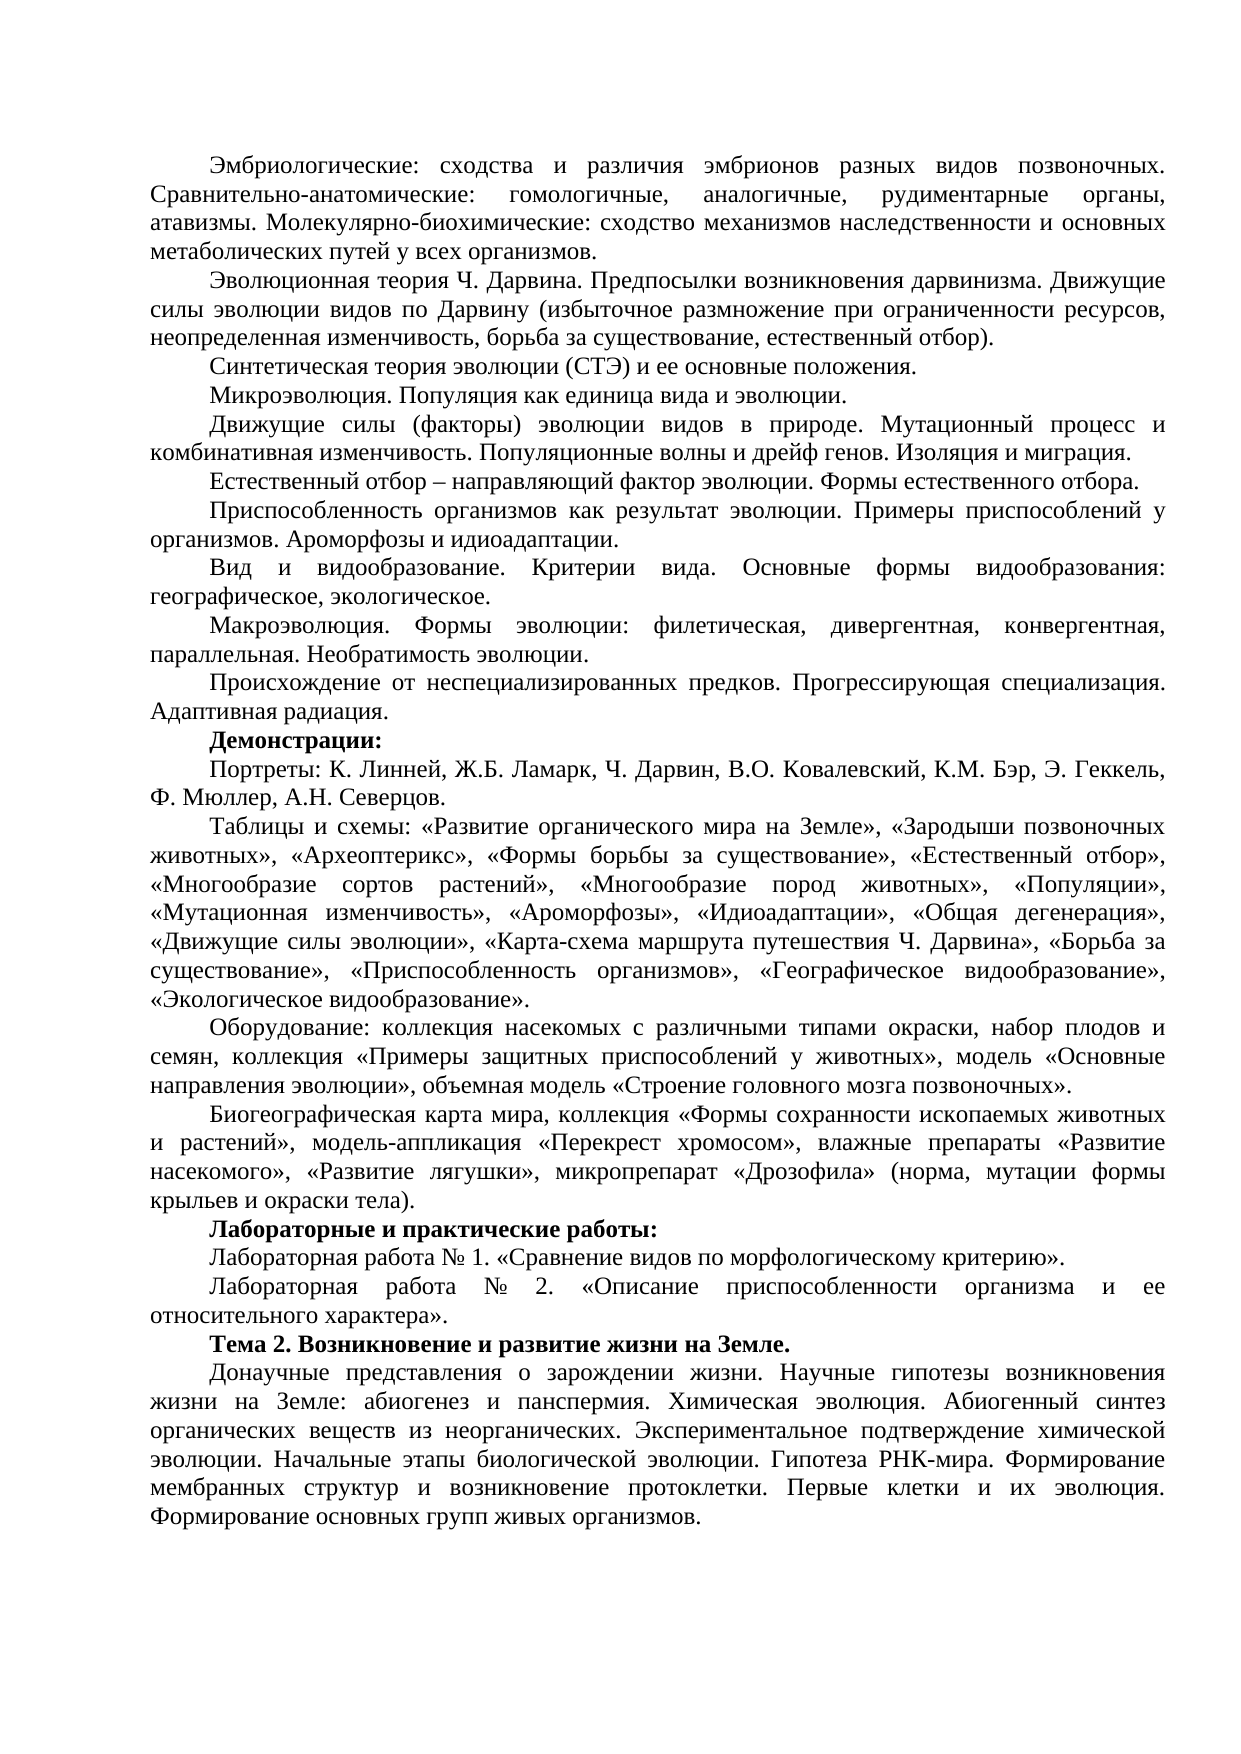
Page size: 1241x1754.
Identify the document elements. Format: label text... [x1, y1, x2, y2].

text Биогеографическая карта мира, коллекция «Формы сохранности ископаемых животных и растений», модель-аппликация «Перекрест хромосом», влажные препараты «Развитие насекомого», «Развитие лягушки», микропрепарат «Дрозофила» (норма, мутации формы крыльев и окраски тела). [150, 1099, 1166, 1214]
text Макроэволюция. Формы эволюции: филетическая, дивергентная, конвергентная, параллельная. Необратимость эволюции. [150, 610, 1166, 667]
text Портреты: К. Линней, Ж.Б. Ламарк, Ч. Дарвин, В.О. Ковалевский, К.М. Бэр, Э. Геккель, Ф. Мюллер, А.Н. Северцов. [150, 754, 1166, 811]
text Лабораторная работа № 2. «Описание приспособленности организма и ее относительного характера». [150, 1271, 1166, 1329]
text Эмбриологические: сходства и различия эмбрионов разных видов позвоночных. Сравнительно-анатомические: гомологичные, аналогичные, рудиментарные органы, атавизмы. Молекулярно-биохимические: сходство механизмов наследственности и основных метаболических путей у всех организмов. [150, 150, 1166, 265]
text Естественный отбор – направляющий фактор эволюции. Формы естественного отбора. [150, 466, 1166, 495]
text Эволюционная теория Ч. Дарвина. Предпосылки возникновения дарвинизма. Движущие силы эволюции видов по Дарвину (избыточное размножение при ограниченности ресурсов, неопределенная изменчивость, борьба за существование, естественный отбор). [150, 265, 1166, 351]
text Оборудование: коллекция насекомых с различными типами окраски, набор плодов и семян, коллекция «Примеры защитных приспособлений у животных», модель «Основные направления эволюции», объемная модель «Строение головного мозга позвоночных». [150, 1012, 1166, 1099]
text Лабораторная работа № 1. «Сравнение видов по морфологическому критерию». [150, 1242, 1166, 1271]
text Вид и видообразование. Критерии вида. Основные формы видообразования: географическое, экологическое. [150, 552, 1166, 610]
text Микроэволюция. Популяция как единица вида и эволюции. [150, 380, 1166, 409]
text Донаучные представления о зарождении жизни. Научные гипотезы возникновения жизни на Земле: абиогенез и панспермия. Химическая эволюция. Абиогенный синтез органических веществ из неорганических. Экспериментальное подтверждение химической эволюции. Начальные этапы биологической эволюции. Гипотеза РНК-мира. Формирование мембранных структур и возникновение протоклетки. Первые клетки и их эволюция. Формирование основных групп живых организмов. [150, 1357, 1166, 1530]
text Таблицы и схемы: «Развитие органического мира на Земле», «Зародыши позвоночных животных», «Археоптерикс», «Формы борьбы за существование», «Естественный отбор», «Многообразие сортов растений», «Многообразие пород животных», «Популяции», «Мутационная изменчивость», «Ароморфозы», «Идиоадаптации», «Общая дегенерация», «Движущие силы эволюции», «Карта-схема маршрута путешествия Ч. Дарвина», «Борьба за существование», «Приспособленность организмов», «Географическое видообразование», «Экологическое видообразование». [150, 811, 1166, 1012]
text Движущие силы (факторы) эволюции видов в природе. Мутационный процесс и комбинативная изменчивость. Популяционные волны и дрейф генов. Изоляция и миграция. [150, 409, 1166, 466]
text Происхождение от неспециализированных предков. Прогрессирующая специализация. Адаптивная радиация. [150, 667, 1166, 725]
text Демонстрации: [150, 725, 1166, 754]
text Лабораторные и практические работы: [150, 1214, 1166, 1242]
text Тема 2. Возникновение и развитие жизни на Земле. [150, 1329, 1166, 1357]
text Синтетическая теория эволюции (СТЭ) и ее основные положения. [150, 351, 1166, 380]
text Приспособленность организмов как результат эволюции. Примеры приспособлений у организмов. Ароморфозы и идиоадаптации. [150, 495, 1166, 552]
